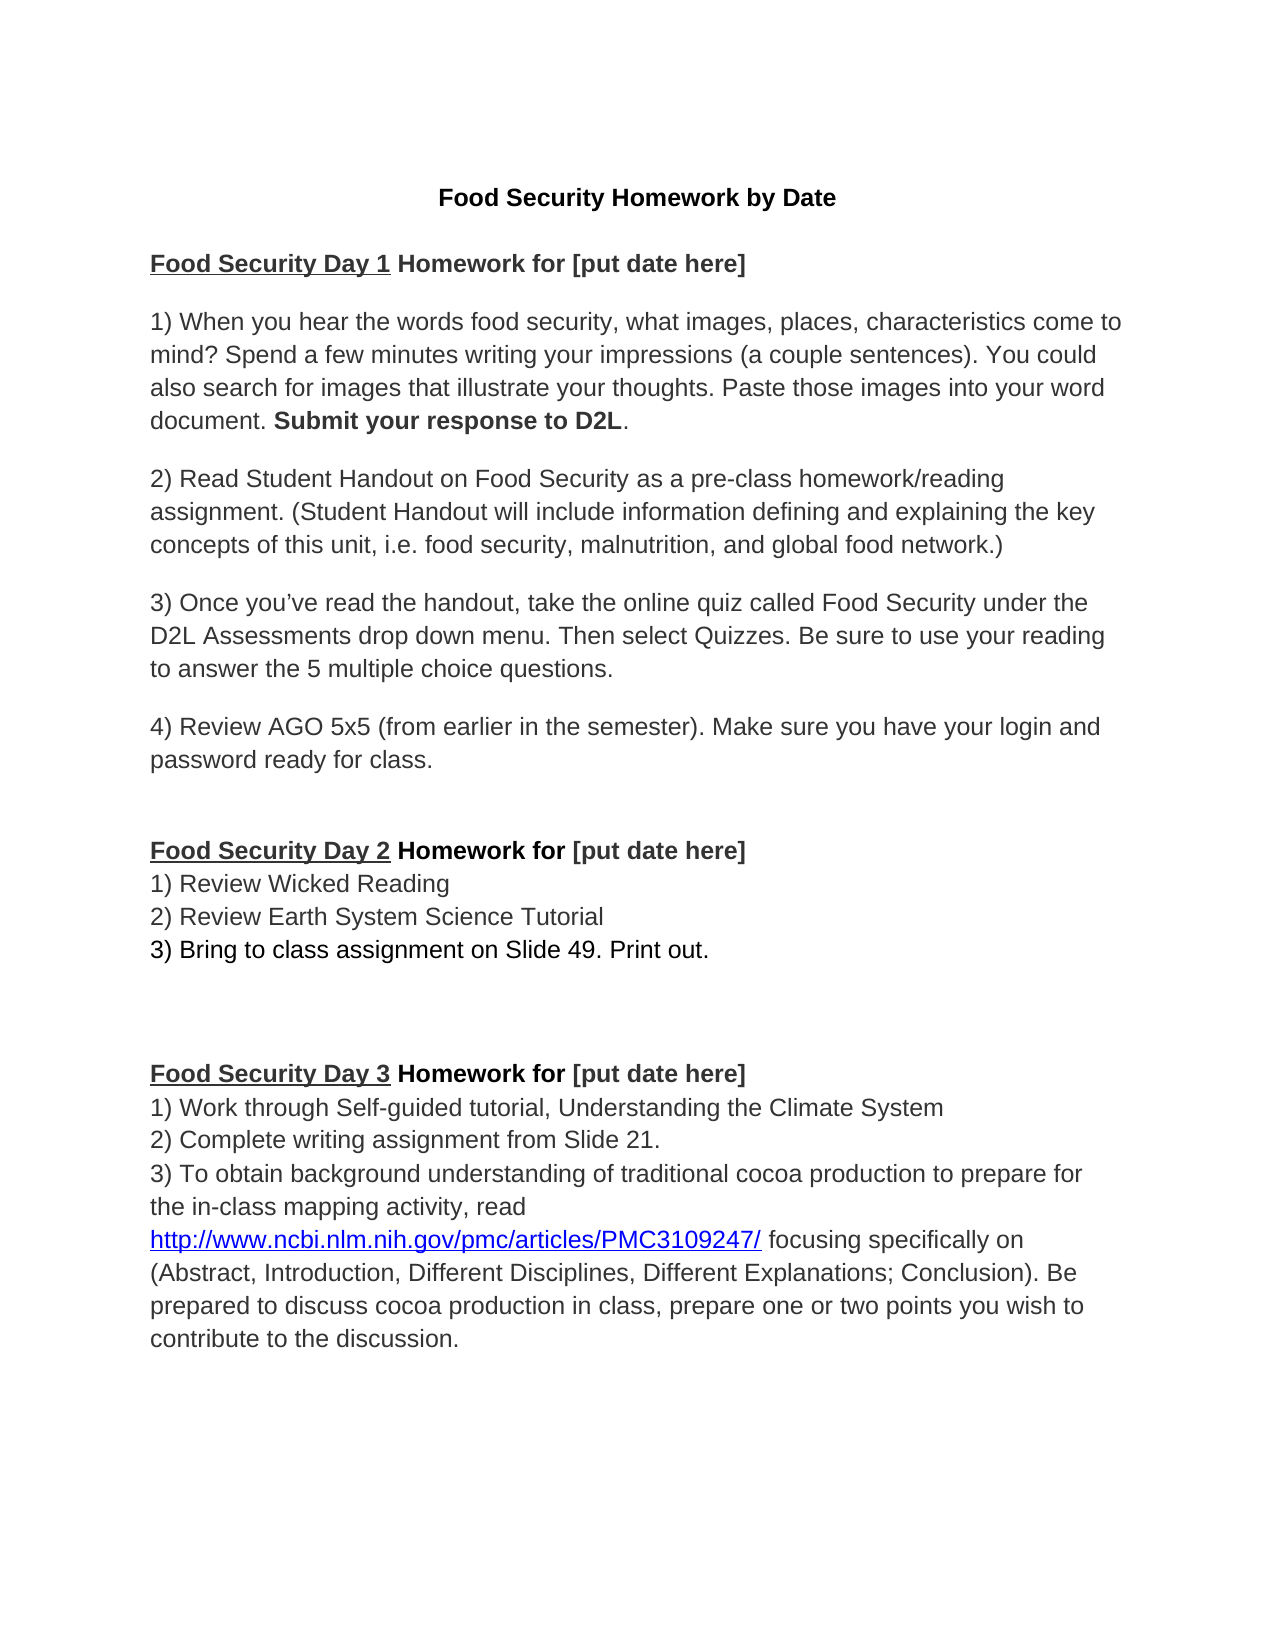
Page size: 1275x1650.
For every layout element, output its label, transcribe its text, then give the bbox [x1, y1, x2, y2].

text Food Security Day 1 Homework for [put date here] [150, 249, 1125, 278]
text 4) Review AGO 5x5 (from earlier in the semester). Make sure you have your login and password ready for class. [150, 712, 1125, 774]
text Food Security Day 3 Homework for [put date here] [150, 1059, 1125, 1088]
text Food Security Day 2 Homework for [put date here] [150, 836, 1125, 865]
text 1) Work through Self-guided tutorial, Understanding the Climate System [150, 1092, 1125, 1121]
text Food Security Homework by Date [150, 183, 1125, 212]
text 2) Review Earth System Science Tutorial [150, 902, 1125, 931]
text 3) Bring to class assignment on Slide 49. Print out. [150, 935, 1125, 964]
text 1) Review Wicked Reading [150, 869, 1125, 898]
text 2) Read Student Handout on Food Security as a pre-class homework/reading assignment. (Student Handout will include information defining and explaining the key concepts of this unit, i.e. food security, malnutrition, and global food network.) [150, 464, 1125, 559]
text 3) Once you’ve read the handout, take the online quiz called Food Security under the D2L Assessments drop down menu. Then select Quizzes. Be sure to use your reading to answer the 5 multiple choice questions. [150, 588, 1125, 683]
text 1) When you hear the words food security, what images, places, characteristics come to mind? Spend a few minutes writing your impressions (a couple sentences). You could also search for images that illustrate your thoughts. Paste those images into your word document. Submit your response to D2L. [150, 307, 1125, 435]
text 2) Complete writing assignment from Slide 21. [150, 1126, 1125, 1154]
text 3) To obtain background understanding of traditional cocoa production to prepare for the in-class mapping activity, read http://www.ncbi.nlm.nih.gov/pmc/articles/PMC3109247/ focusing specifically on (Abstract, Introduction, Different Disciplines, Different Explanations; Conclusion). Be prepared to discuss cocoa production in class, prepare one or two points you wish to contribute to the discussion. [150, 1158, 1125, 1385]
